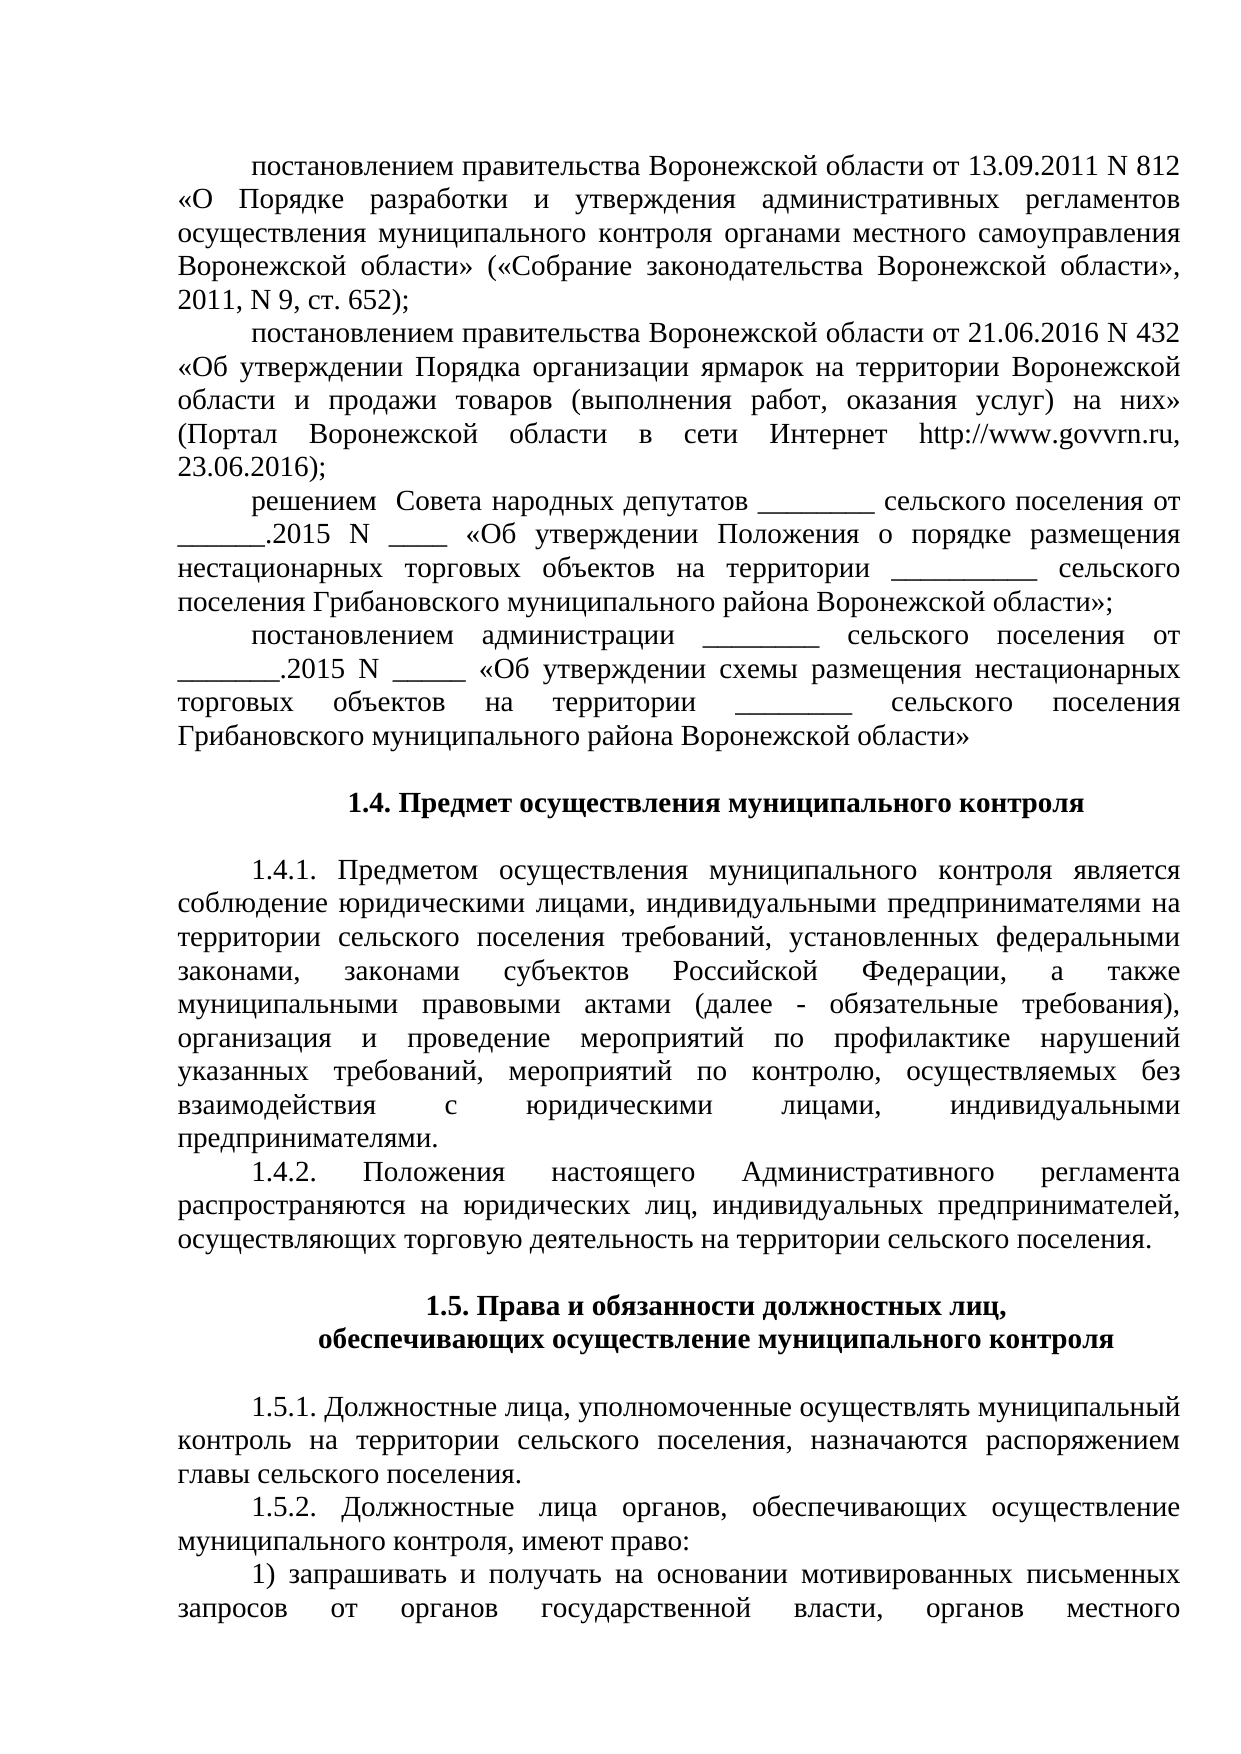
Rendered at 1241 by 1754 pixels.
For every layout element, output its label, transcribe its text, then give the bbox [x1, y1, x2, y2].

text 1.4.1. Предметом осуществления муниципального контроля является соблюдение юридическими лицами, индивидуальными предпринимателями на территории сельского поселения требований, установленных федеральными законами, законами субъектов Российской Федерации, а также муниципальными правовыми актами (далее - обязательные требования), организация и проведение мероприятий по профилактике нарушений указанных требований, мероприятий по контролю, осуществляемых без взаимодействия с юридическими лицами, индивидуальными предпринимателями. [177, 852, 1181, 1154]
text решением Совета народных депутатов ________ сельского поселения от ______.2015 N ____ «Об утверждении Положения о порядке размещения нестационарных торговых объектов на территории __________ сельского поселения Грибановского муниципального района Воронежской области»; [177, 483, 1181, 617]
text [177, 1556, 1181, 1623]
text постановлением администрации ________ сельского поселения от _______.2015 N _____ «Об утверждении схемы размещения нестационарных торговых объектов на территории ________ сельского поселения Грибановского муниципального района Воронежской области» [177, 617, 1181, 751]
text обеспечивающих осуществление муниципального контроля [177, 1322, 1181, 1355]
text 1.4. Предмет осуществления муниципального контроля [177, 785, 1181, 818]
text 1.4.2. Положения настоящего Административного регламента распространяются на юридических лиц, индивидуальных предпринимателей, осуществляющих торговую деятельность на территории сельского поселения. [177, 1154, 1181, 1254]
text 1.5.2. Должностные лица органов, обеспечивающих осуществление муниципального контроля, имеют право: [177, 1489, 1181, 1556]
text постановлением правительства Воронежской области от 21.06.2016 N 432 «Об утверждении Порядка организации ярмарок на территории Воронежской области и продажи товаров (выполнения работ, оказания услуг) на них» (Портал Воронежской области в сети Интернет http://www.govvrn.ru, 23.06.2016); [177, 315, 1181, 483]
text постановлением правительства Воронежской области от 13.09.2011 N 812 «О Порядке разработки и утверждения административных регламентов осуществления муниципального контроля органами местного самоуправления Воронежской области» («Собрание законодательства Воронежской области», 2011, N 9, ст. 652); [177, 148, 1181, 315]
text 1.5. Права и обязанности должностных лиц, [177, 1288, 1181, 1322]
text 1.5.1. Должностные лица, уполномоченные осуществлять муниципальный контроль на территории сельского поселения, назначаются распоряжением главы сельского поселения. [177, 1389, 1181, 1489]
